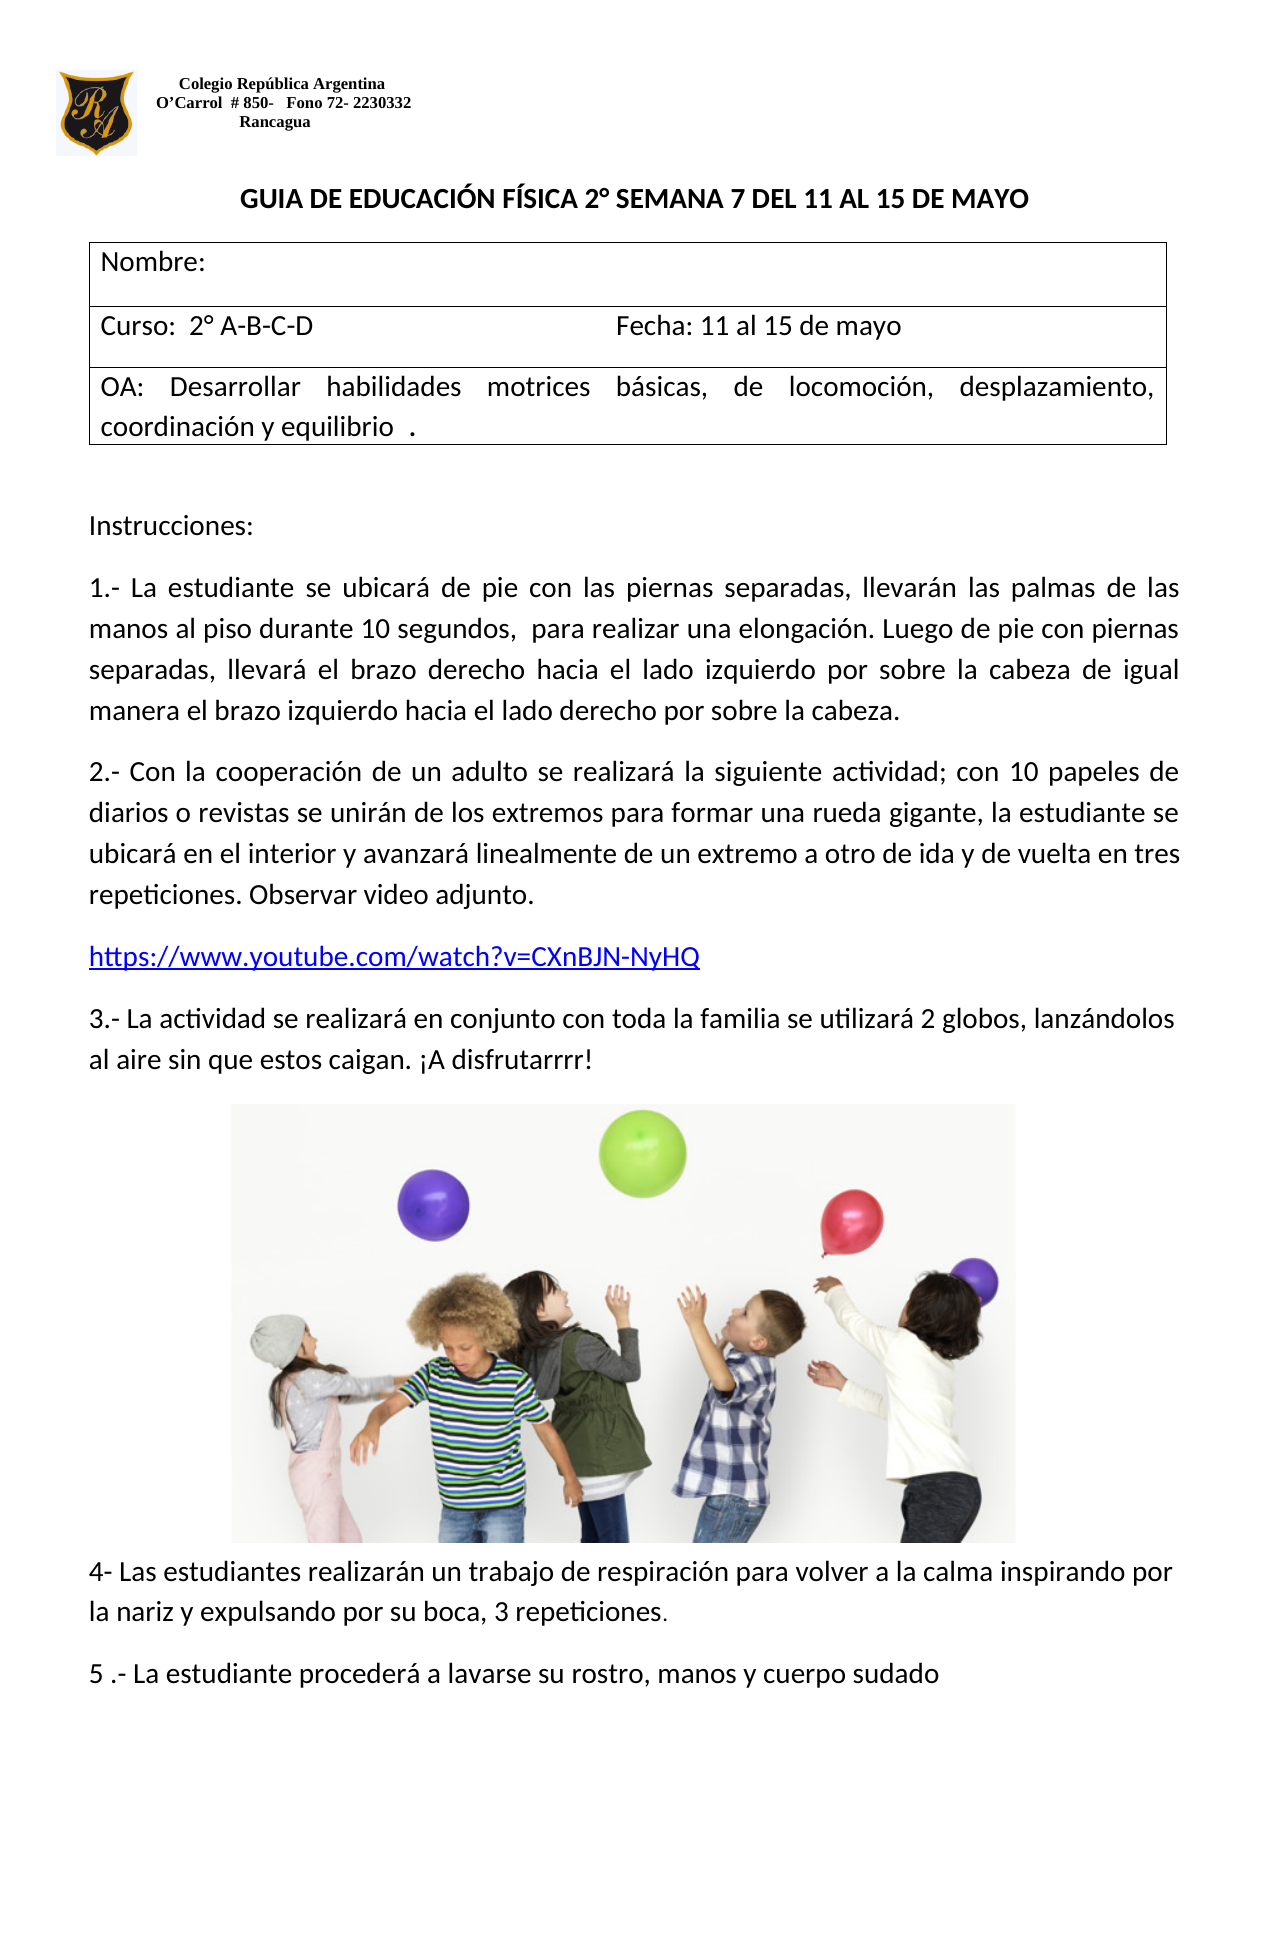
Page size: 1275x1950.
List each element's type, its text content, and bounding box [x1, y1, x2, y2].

text 1.- La estudiante se ubicará de pie con las piernas separadas, llevarán las palmas de las manos al piso durante 10 segundos, para realizar una elongación. Luego de pie con piernas separadas, llevará el brazo derecho hacia el lado izquierdo por sobre la cabeza de igual manera el brazo izquierdo hacia el lado derecho por sobre la cabeza. [89, 569, 1181, 727]
text Instrucciones: [89, 507, 1181, 543]
text 3.- La actividad se realizará en conjunto con toda la familia se utilizará 2 globos, lanzándolos al aire sin que estos caigan. ¡A disfrutarrrr! [89, 1000, 1181, 1076]
text Colegio República Argentina [138, 74, 1181, 93]
table_header Nombre: [90, 243, 1166, 306]
text 4- Las estudiantes realizarán un trabajo de respiración para volver a la calma inspirando por la nariz y expulsando por su boca, 3 repeticiones. [89, 1553, 1181, 1629]
table_cell OA: Desarrollar habilidades motrices básicas, de locomoción, desplazamiento, coordinación y equilibrio . [90, 368, 1166, 444]
picture [231, 1104, 1016, 1543]
text Rancagua [138, 112, 1181, 131]
text 5 .- La estudiante procederá a lavarse su rostro, manos y cuerpo sudado [89, 1655, 1181, 1691]
text O’Carrol # 850- Fono 72- 2230332 [138, 93, 1181, 112]
text 2.- Con la cooperación de un adulto se realizará la siguiente actividad; con 10 papeles de diarios o revistas se unirán de los extremos para formar una rueda gigante, la estudiante se ubicará en el interior y avanzará linealmente de un extremo a otro de ida y de vuelta en tres repeticiones. Observar video adjunto. [89, 753, 1181, 912]
table_cell Curso: 2° A-B-C-D Fecha: 11 al 15 de mayo [90, 307, 1166, 367]
picture [55, 70, 138, 156]
text GUIA DE EDUCACIÓN FÍSICA 2° SEMANA 7 DEL 11 AL 15 DE MAYO [89, 180, 1181, 216]
text https://www.youtube.com/watch?v=CXnBJN-NyHQ [89, 938, 1181, 974]
